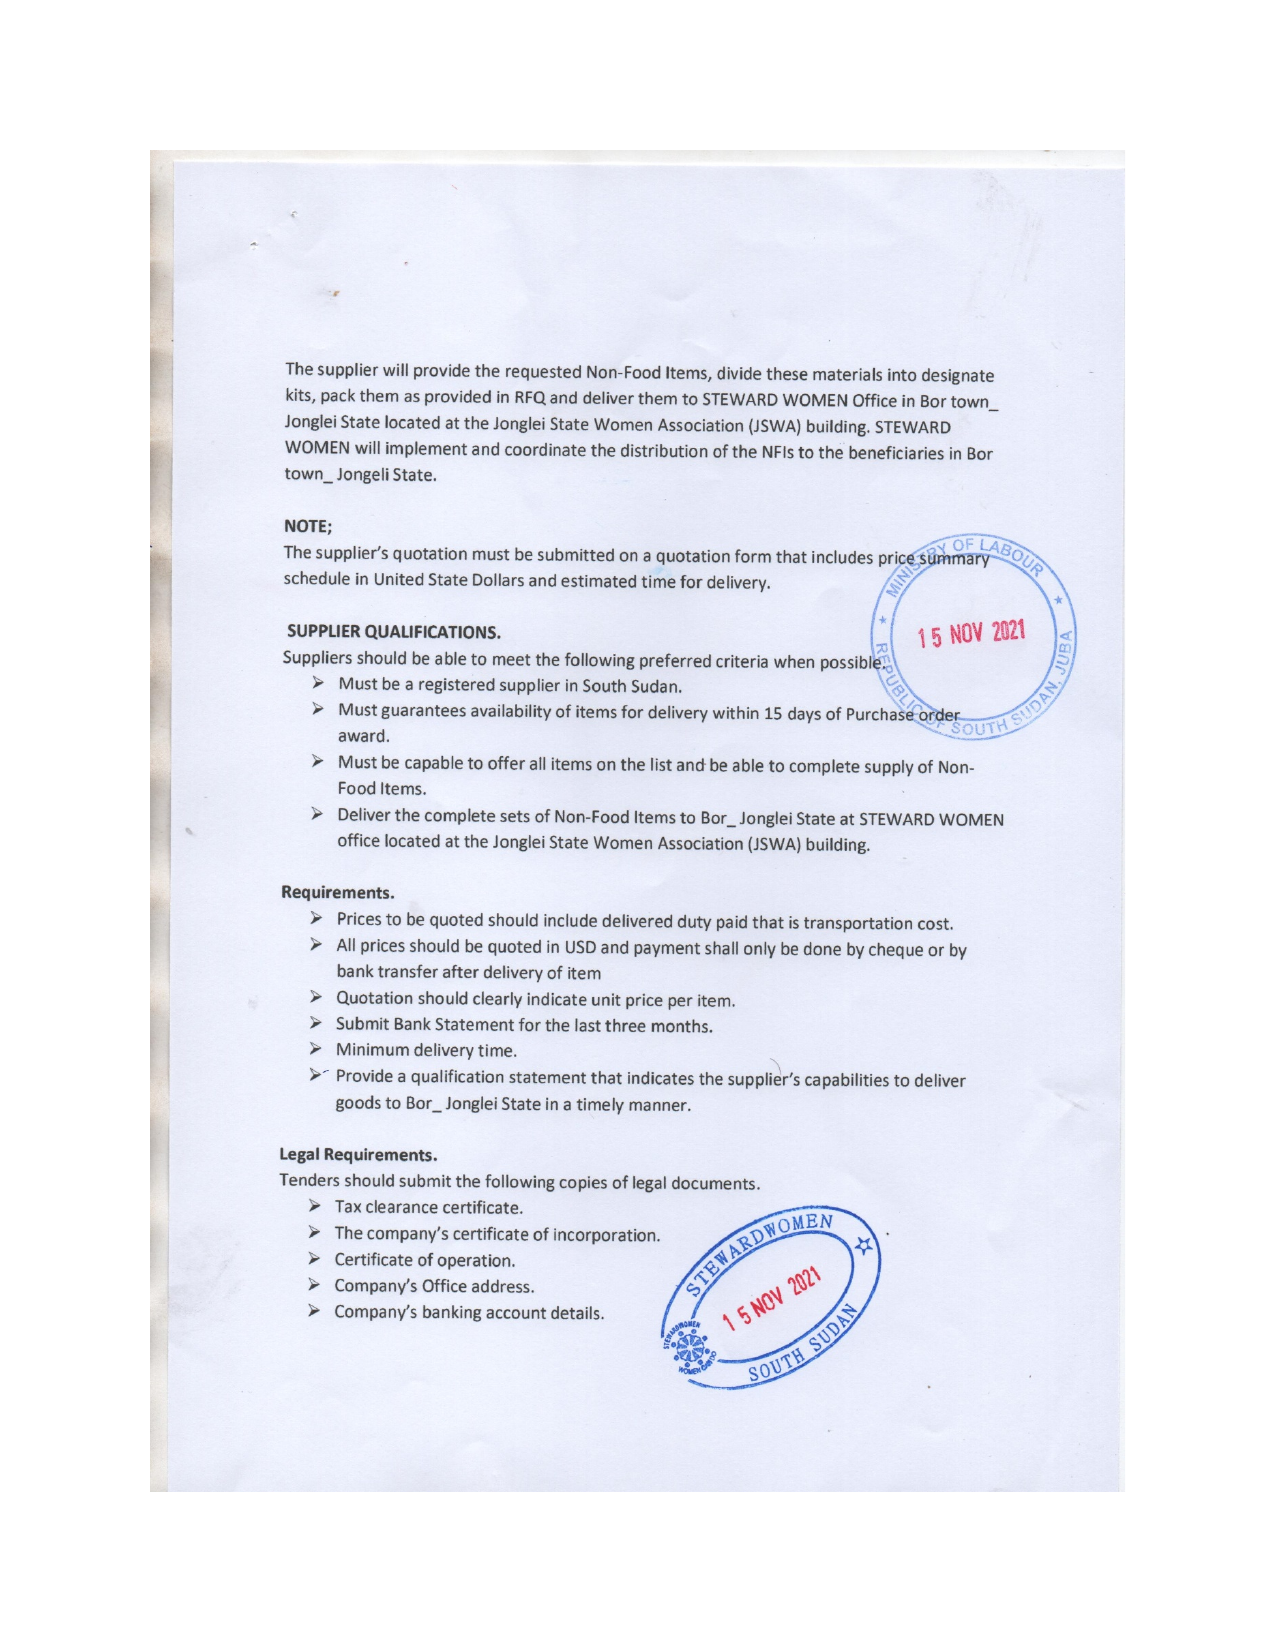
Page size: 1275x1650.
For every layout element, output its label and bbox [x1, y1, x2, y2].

picture [150, 150, 1125, 1492]
